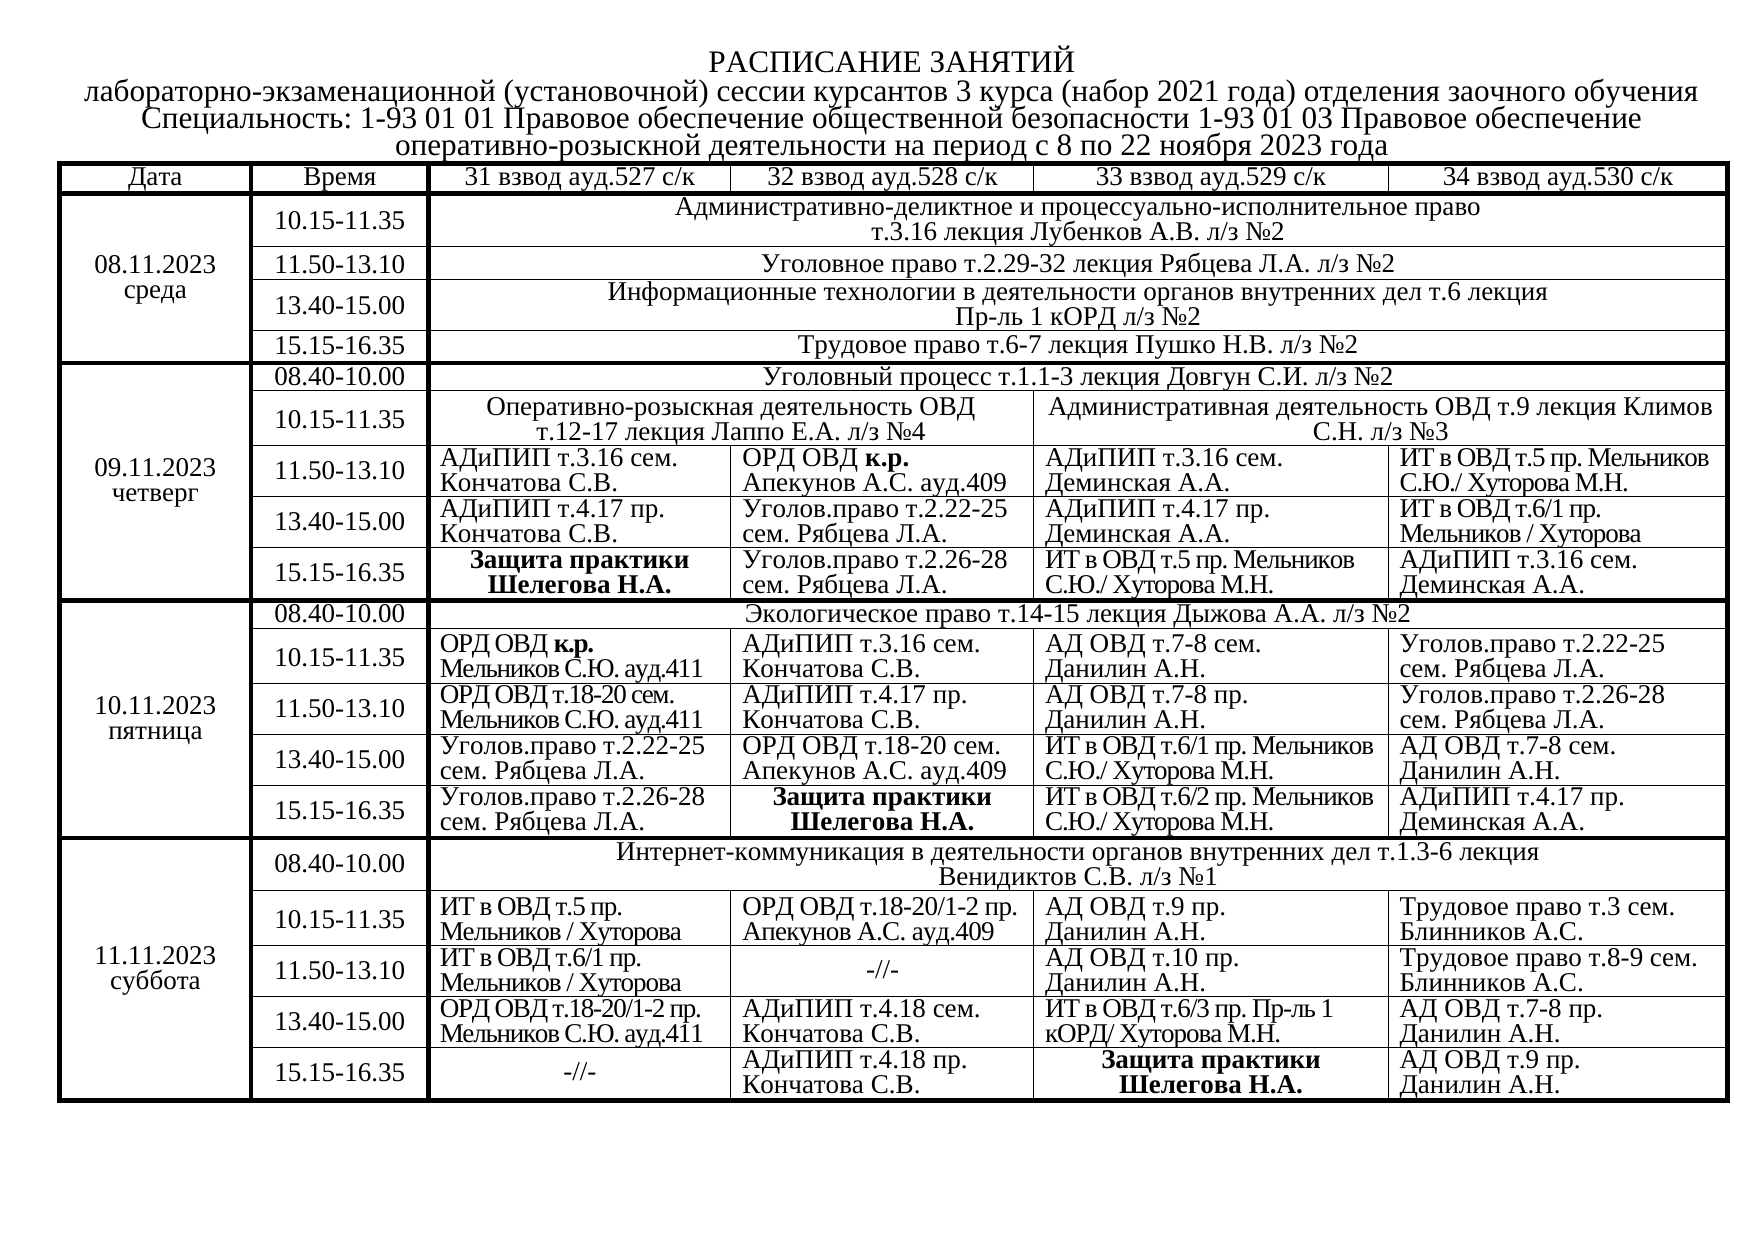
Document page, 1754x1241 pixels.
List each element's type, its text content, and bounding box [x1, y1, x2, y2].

table_cell ОРД ОВД т.18-20/1-2 пр. Мельников С.Ю. ауд.411 [431, 997, 730, 1047]
table_cell ОРД ОВД т.18-20 сем. Мельников С.Ю. ауд.411 [431, 684, 730, 733]
table_cell ИТ в ОВД т.6/1 пр. Мельников С.Ю./ Хуторова М.Н. [1034, 735, 1388, 784]
table_cell 11.50-13.10 [253, 446, 426, 496]
table_cell ИТ в ОВД т.6/1 пр. Мельников / Хуторова [1389, 497, 1725, 547]
table_cell АДиПИП т.4.17 пр. Деминская А.А. [1389, 786, 1725, 836]
table_cell АДиПИП т.4.17 пр. Кончатова С.В. [731, 684, 1033, 733]
table_header Время [253, 166, 426, 191]
table_cell Трудовое право т.3 сем. Блинников А.С. [1389, 891, 1725, 945]
table_cell Интернет-коммуникация в деятельности органов внутренних дел т.1.3-6 лекция Венидиктов С.В. л/з №1 [431, 840, 1725, 890]
table_cell Трудовое право т.8-9 сем. Блинников А.С. [1389, 946, 1725, 996]
table_cell АД ОВД т.7-8 сем. Данилин А.Н. [1034, 629, 1388, 682]
table_cell Уголовный процесс т.1.1-3 лекция Довгун С.И. л/з №2 [431, 365, 1725, 390]
table_cell Трудовое право т.6-7 лекция Пушко Н.В. л/з №2 [431, 331, 1725, 361]
table_cell Административно-деликтное и процессуально-исполнительное право т.3.16 лекция Лубенков А.В. л/з №2 [431, 196, 1725, 246]
table_cell 15.15-16.35 [253, 548, 426, 598]
table_cell 13.40-15.00 [253, 735, 426, 784]
table_cell Уголов.право т.2.22-25 сем. Рябцева Л.А. [731, 497, 1033, 547]
table_cell 11.50-13.10 [253, 684, 426, 733]
table_cell ОРД ОВД к.р. Мельников С.Ю. ауд.411 [431, 629, 730, 682]
table_cell АД ОВД т.7-8 пр. Данилин А.Н. [1389, 997, 1725, 1047]
table_cell Уголов.право т.2.22-25 сем. Рябцева Л.А. [431, 735, 730, 784]
table_cell ИТ в ОВД т.5 пр. Мельников / Хуторова [431, 891, 730, 945]
table_cell 10.15-11.35 [253, 891, 426, 945]
table_cell 08.40-10.00 [253, 365, 426, 390]
table_cell АДиПИП т.4.17 пр. Кончатова С.В. [431, 497, 730, 547]
table_cell 08.40-10.00 [253, 603, 426, 628]
table_cell 15.15-16.35 [253, 331, 426, 361]
table_cell АДиПИП т.3.16 сем. Кончатова С.В. [431, 446, 730, 496]
table_cell АДиПИП т.4.17 пр. Деминская А.А. [1034, 497, 1388, 547]
table_cell ОРД ОВД т.18-20 сем. Апекунов А.С. ауд.409 [731, 735, 1033, 784]
table_cell 08.11.2023 среда [62, 196, 249, 361]
table_cell АДиПИП т.3.16 сем. Деминская А.А. [1034, 446, 1388, 496]
table_cell 13.40-15.00 [253, 497, 426, 547]
table_cell АД ОВД т.9 пр. Данилин А.Н. [1389, 1048, 1725, 1098]
table_cell 10.15-11.35 [253, 629, 426, 682]
table_cell ИТ в ОВД т.6/1 пр. Мельников / Хуторова [431, 946, 730, 996]
table_cell 13.40-15.00 [253, 997, 426, 1047]
table_cell АД ОВД т.7-8 сем. Данилин А.Н. [1389, 735, 1725, 784]
text лабораторно-экзаменационной (установочной) сессии курсантов 3 курса (набор 2021 года) отделения заочного обучения [59, 78, 1724, 107]
table_header 32 взвод ауд.528 с/к [731, 166, 1033, 191]
table_cell 08.40-10.00 [253, 840, 426, 890]
table_cell 09.11.2023 четверг [62, 365, 249, 598]
table_header 34 взвод ауд.530 с/к [1389, 166, 1725, 191]
table_cell АД ОВД т.7-8 пр. Данилин А.Н. [1034, 684, 1388, 733]
table_cell 15.15-16.35 [253, 1048, 426, 1098]
table_cell Уголов.право т.2.26-28 сем. Рябцева Л.А. [1389, 684, 1725, 733]
table_cell 10.15-11.35 [253, 391, 426, 445]
table_cell Уголов.право т.2.22-25 сем. Рябцева Л.А. [1389, 629, 1725, 682]
table_cell Защита практики Шелегова Н.А. [1034, 1048, 1388, 1098]
table_cell ИТ в ОВД т.6/3 пр. Пр-ль 1 кОРД/ Хуторова М.Н. [1034, 997, 1388, 1047]
table_cell ИТ в ОВД т.5 пр. Мельников С.Ю./ Хуторова М.Н. [1389, 446, 1725, 496]
table_cell АД ОВД т.9 пр. Данилин А.Н. [1034, 891, 1388, 945]
table_cell Защита практики Шелегова Н.А. [731, 786, 1033, 836]
table_cell Информационные технологии в деятельности органов внутренних дел т.6 лекция Пр-ль 1 кОРД л/з №2 [431, 280, 1725, 330]
table_cell АДиПИП т.4.18 сем. Кончатова С.В. [731, 997, 1033, 1047]
table_cell -//- [431, 1048, 730, 1098]
table_cell АДиПИП т.3.16 сем. Кончатова С.В. [731, 629, 1033, 682]
table_cell АДиПИП т.3.16 сем. Деминская А.А. [1389, 548, 1725, 598]
text Специальность: 1-93 01 01 Правовое обеспечение общественной безопасности 1-93 01 03 Правовое обеспечение оперативно-розыскной деятельности на период с 8 по 22 ноября 2023 года [59, 107, 1724, 161]
table_cell 11.50-13.10 [253, 247, 426, 279]
text РАСПИСАНИЕ ЗАНЯТИЙ [59, 51, 1724, 78]
table_cell Уголов.право т.2.26-28 сем. Рябцева Л.А. [431, 786, 730, 836]
table_cell Защита практики Шелегова Н.А. [431, 548, 730, 598]
table_header 31 взвод ауд.527 с/к [431, 166, 730, 191]
table_header Дата [62, 166, 249, 191]
table_cell 11.50-13.10 [253, 946, 426, 996]
table_cell 10.15-11.35 [253, 196, 426, 246]
table_cell -//- [731, 946, 1033, 996]
table_cell 11.11.2023 суббота [62, 840, 249, 1098]
table_cell Уголовное право т.2.29-32 лекция Рябцева Л.А. л/з №2 [431, 247, 1725, 279]
table_cell Уголов.право т.2.26-28 сем. Рябцева Л.А. [731, 548, 1033, 598]
table_cell Оперативно-розыскная деятельность ОВД т.12-17 лекция Лаппо Е.А. л/з №4 [431, 391, 1033, 445]
table_cell 10.11.2023 пятница [62, 603, 249, 836]
table_cell ИТ в ОВД т.5 пр. Мельников С.Ю./ Хуторова М.Н. [1034, 548, 1388, 598]
table_cell Административная деятельность ОВД т.9 лекция Климов С.Н. л/з №3 [1034, 391, 1725, 445]
table_header 33 взвод ауд.529 с/к [1034, 166, 1388, 191]
table_cell ИТ в ОВД т.6/2 пр. Мельников С.Ю./ Хуторова М.Н. [1034, 786, 1388, 836]
table_cell ОРД ОВД к.р. Апекунов А.С. ауд.409 [731, 446, 1033, 496]
table_cell АД ОВД т.10 пр. Данилин А.Н. [1034, 946, 1388, 996]
table_cell АДиПИП т.4.18 пр. Кончатова С.В. [731, 1048, 1033, 1098]
table_cell 15.15-16.35 [253, 786, 426, 836]
table_cell ОРД ОВД т.18-20/1-2 пр. Апекунов А.С. ауд.409 [731, 891, 1033, 945]
table_cell 13.40-15.00 [253, 280, 426, 330]
table_cell Экологическое право т.14-15 лекция Дыжова А.А. л/з №2 [431, 603, 1725, 628]
